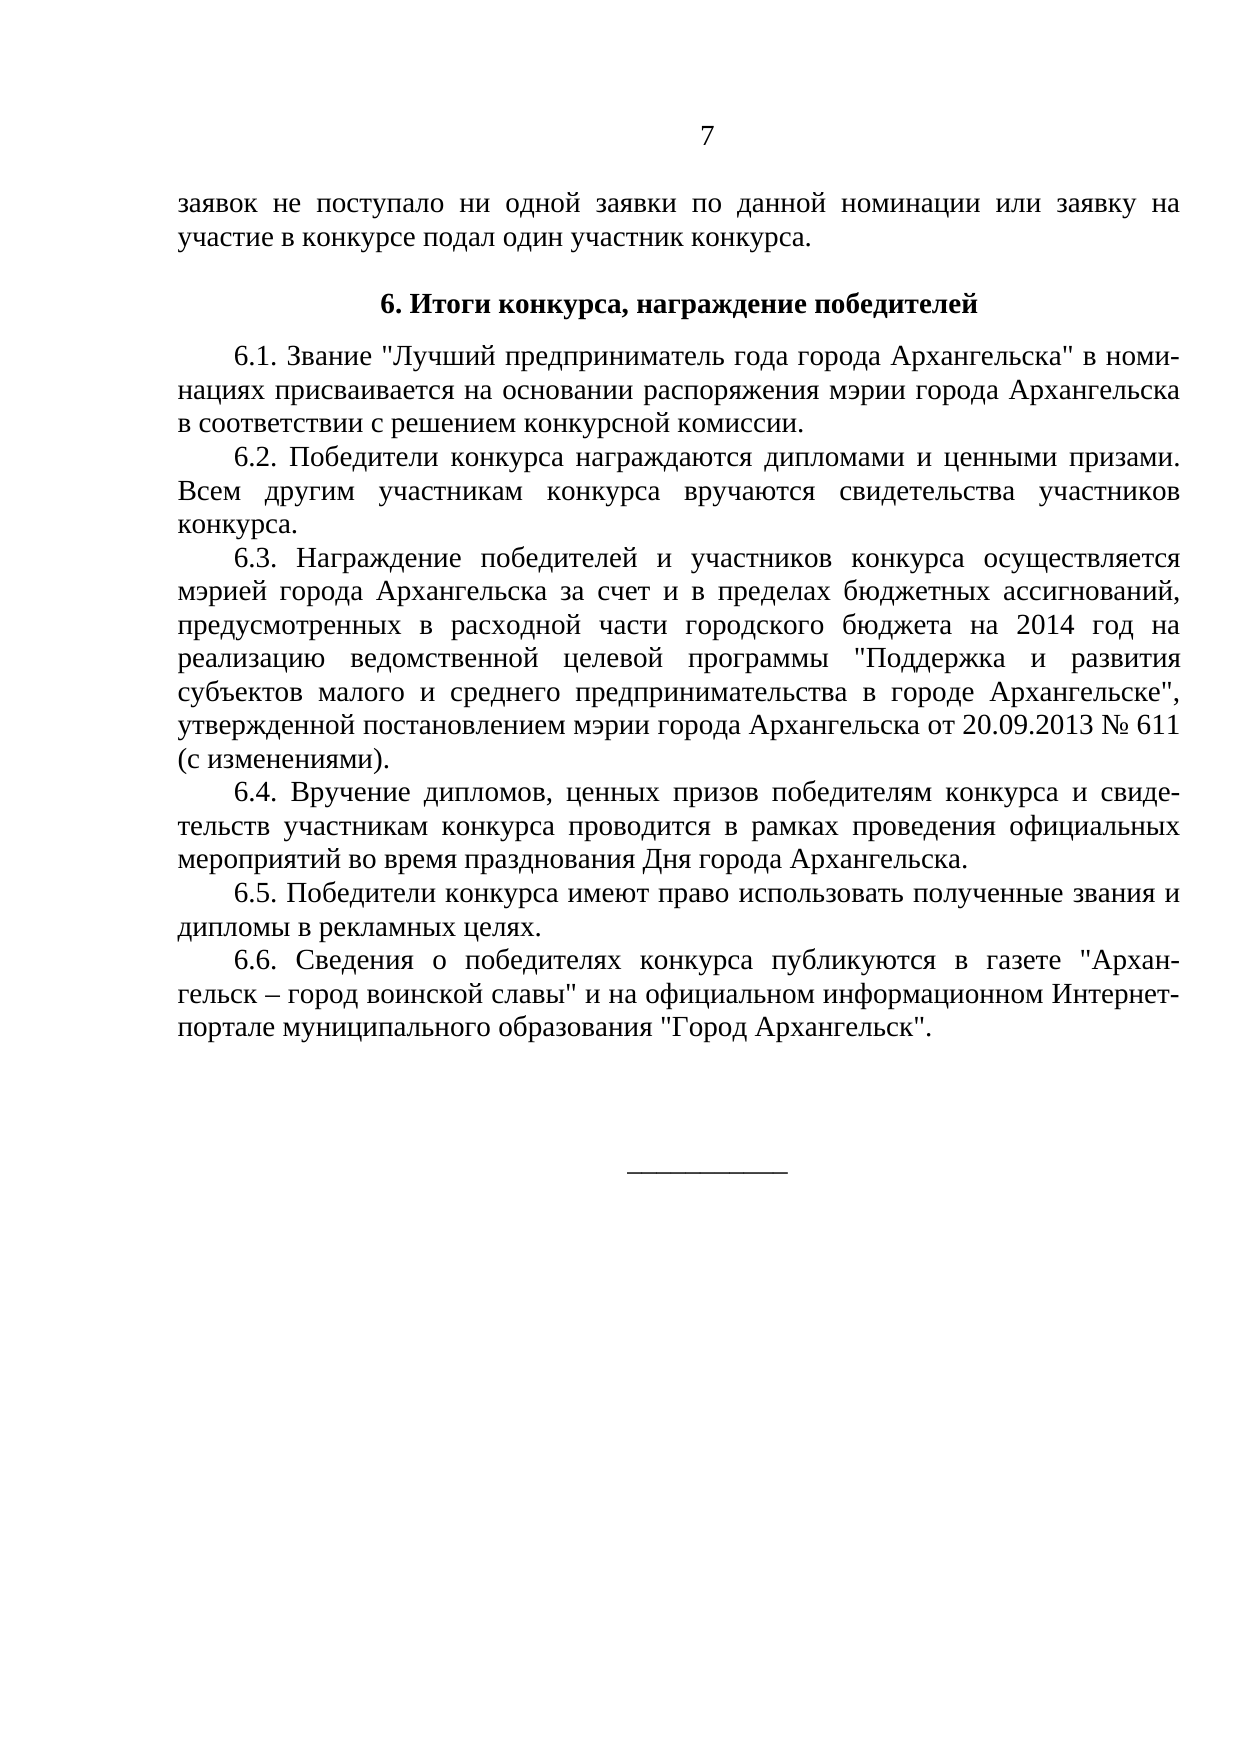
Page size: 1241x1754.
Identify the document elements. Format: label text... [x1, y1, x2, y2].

text 6.1. Звание "Лучший предприниматель года города Архангельска" в номи-нациях присваивается на основании распоряжения мэрии города Архангельска в соответствии с решением конкурсной комиссии. [177, 338, 1181, 439]
text 6.4. Вручение дипломов, ценных призов победителям конкурса и свиде-тельств участникам конкурса проводится в рамках проведения официальных мероприятий во время празднования Дня города Архангельска. [177, 774, 1181, 875]
text 6.6. Сведения о победителях конкурса публикуются в газете "Архан- гельск – город воинской славы" и на официальном информационном Интернет-портале муниципального образования "Город Архангельск". [177, 942, 1181, 1043]
text ___________ [177, 1143, 1181, 1177]
text 7 [177, 118, 1181, 152]
text 6. Итоги конкурса, награждение победителей [177, 286, 1181, 319]
text заявок не поступало ни одной заявки по данной номинации или заявку на участие в конкурсе подал один участник конкурса. [177, 185, 1181, 252]
text 6.2. Победители конкурса награждаются дипломами и ценными призами. Всем другим участникам конкурса вручаются свидетельства участников конкурса. [177, 439, 1181, 540]
text 6.5. Победители конкурса имеют право использовать полученные звания и дипломы в рекламных целях. [177, 875, 1181, 942]
text 6.3. Награждение победителей и участников конкурса осуществляется мэрией города Архангельска за счет и в пределах бюджетных ассигнований, предусмотренных в расходной части городского бюджета на 2014 год на реализацию ведомственной целевой программы "Поддержка и развития субъектов малого и среднего предпринимательства в городе Архангельске", утвержденной постановлением мэрии города Архангельска от 20.09.2013 № 611 (с изменениями). [177, 540, 1181, 774]
